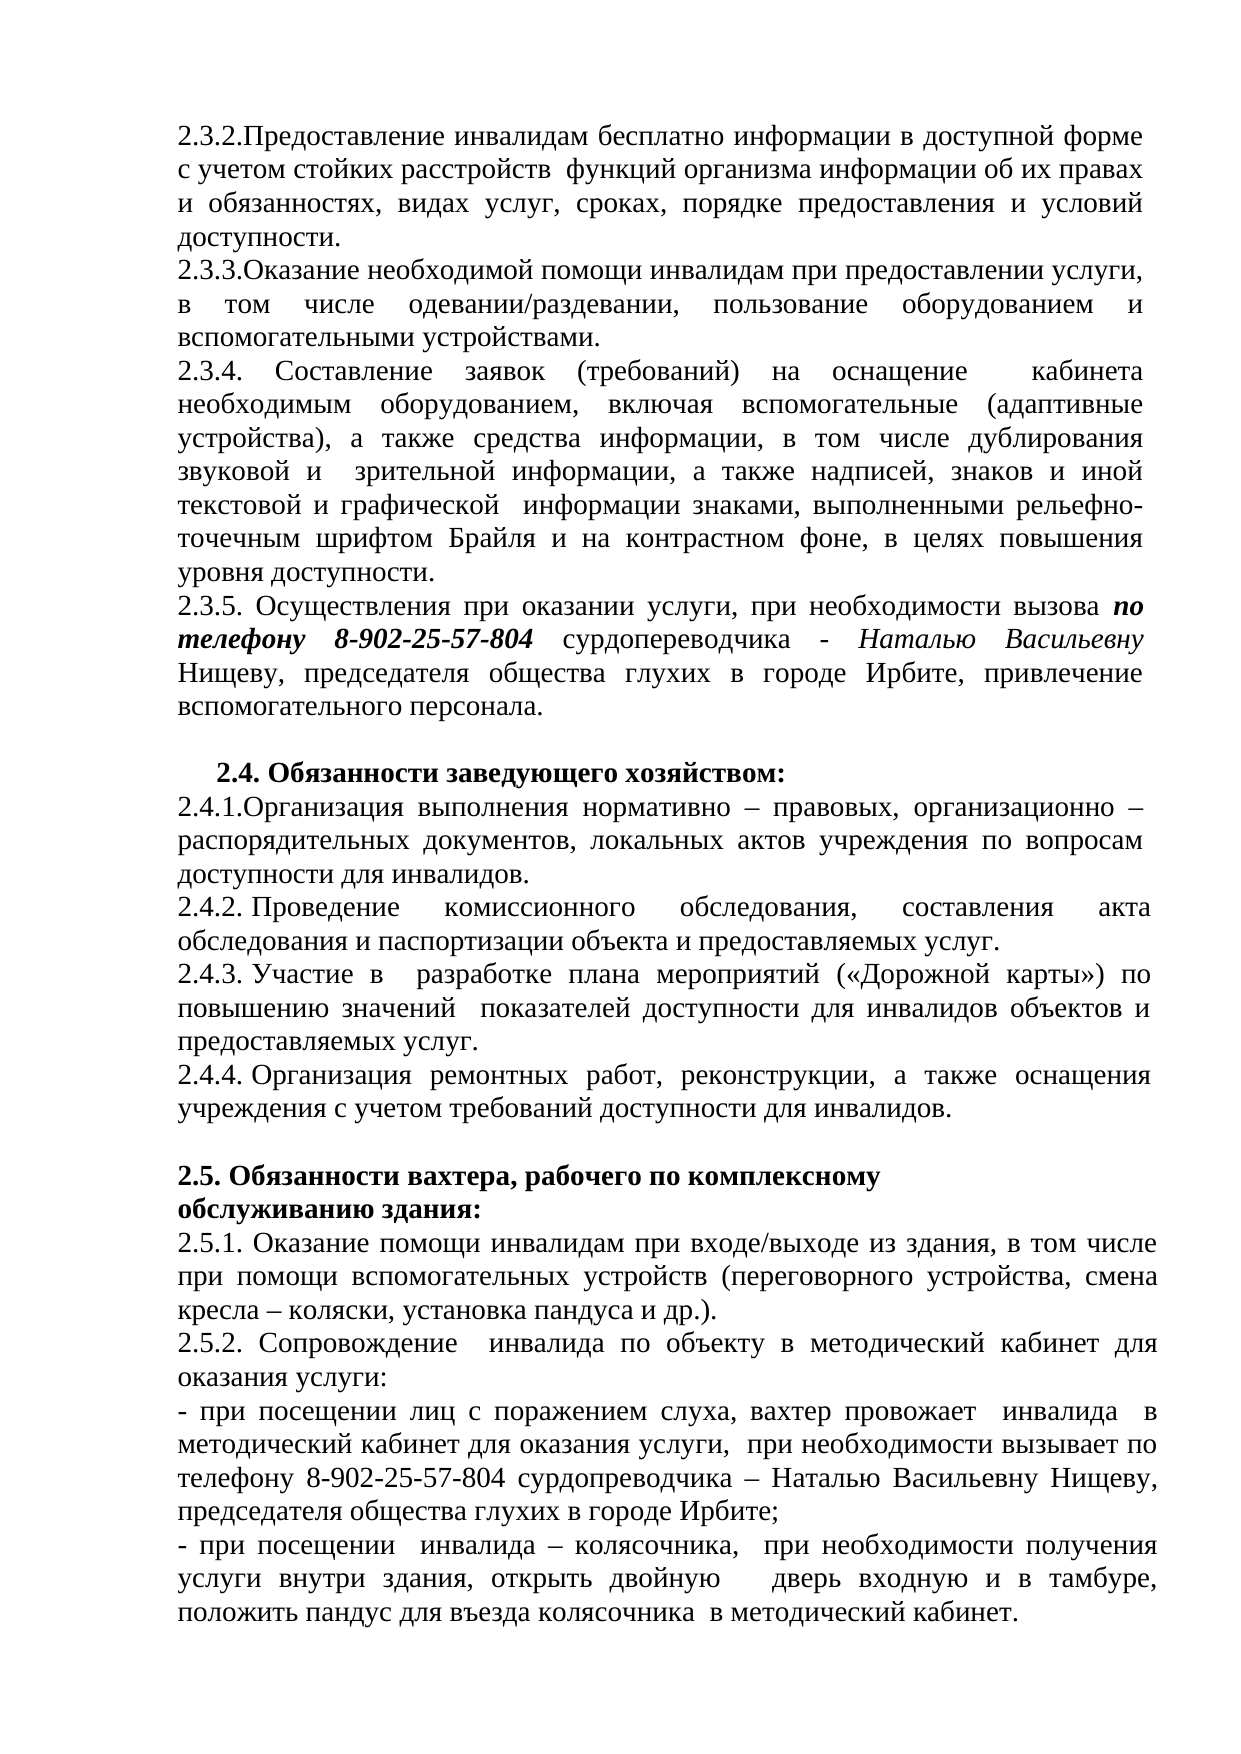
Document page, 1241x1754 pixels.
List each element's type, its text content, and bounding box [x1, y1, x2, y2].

text 2.3.4. Составление заявок (требований) на оснащение кабинета необходимым оборудованием, включая вспомогательные (адаптивные устройства), а также средства информации, в том числе дублирования звуковой и зрительной информации, а также надписей, знаков и иной текстовой и графической информации знаками, выполненными рельефно- точечным шрифтом Брайля и на контрастном фоне, в целях повышения уровня доступности. [177, 353, 1144, 588]
text 2.5. Обязанности вахтера, рабочего по комплексному обслуживанию здания: [177, 1158, 1002, 1225]
text 2.5.2. Сопровождение инвалида по объекту в методический кабинет для оказания услуги: [177, 1326, 1159, 1393]
list Проведение комиссионного обследования, составления акта обследования и паспортизации объекта и предоставляемых услуг. [177, 889, 1152, 957]
text 2.4.1.Организация выполнения нормативно – правовых, организационно – распорядительных документов, локальных актов учреждения по вопросам доступности для инвалидов. [177, 789, 1144, 889]
text - при посещении лиц с поражением слуха, вахтер провожает инвалида в методический кабинет для оказания услуги, при необходимости вызывает по телефону 8-902-25-57-804 сурдопреводчика – Наталью Васильевну Нищеву, председателя общества глухих в городе Ирбите; [177, 1393, 1159, 1527]
list Организация ремонтных работ, реконструкции, а также оснащения учреждения с учетом требований доступности для инвалидов. [177, 1057, 1152, 1124]
list 2.4. Обязанности заведующего хозяйством: [216, 755, 1002, 789]
text - при посещении инвалида – колясочника, при необходимости получения услуги внутри здания, открыть двойную дверь входную и в тамбуре, положить пандус для въезда колясочника в методический кабинет. [177, 1527, 1159, 1627]
text 2.3.3.Оказание необходимой помощи инвалидам при предоставлении услуги, в том числе одевании/раздевании, пользование оборудованием и вспомогательными устройствами. [177, 252, 1144, 353]
text 2.3.5. Осуществления при оказании услуги, при необходимости вызова по телефону 8-902-25-57-804 сурдопереводчика - Наталью Васильевну Нищеву, председателя общества глухих в городе Ирбите, привлечение вспомогательного персонала. [177, 588, 1144, 722]
text 2.5.1. Оказание помощи инвалидам при входе/выходе из здания, в том числе при помощи вспомогательных устройств (переговорного устройства, смена кресла – коляски, установка пандуса и др.). [177, 1225, 1159, 1326]
text 2.3.2.Предоставление инвалидам бесплатно информации в доступной форме с учетом стойких расстройств функций организма информации об их правах и обязанностях, видах услуг, сроках, порядке предоставления и условий доступности. [177, 118, 1144, 252]
list Участие в разработке плана мероприятий («Дорожной карты») по повышению значений показателей доступности для инвалидов объектов и предоставляемых услуг. [177, 957, 1152, 1057]
